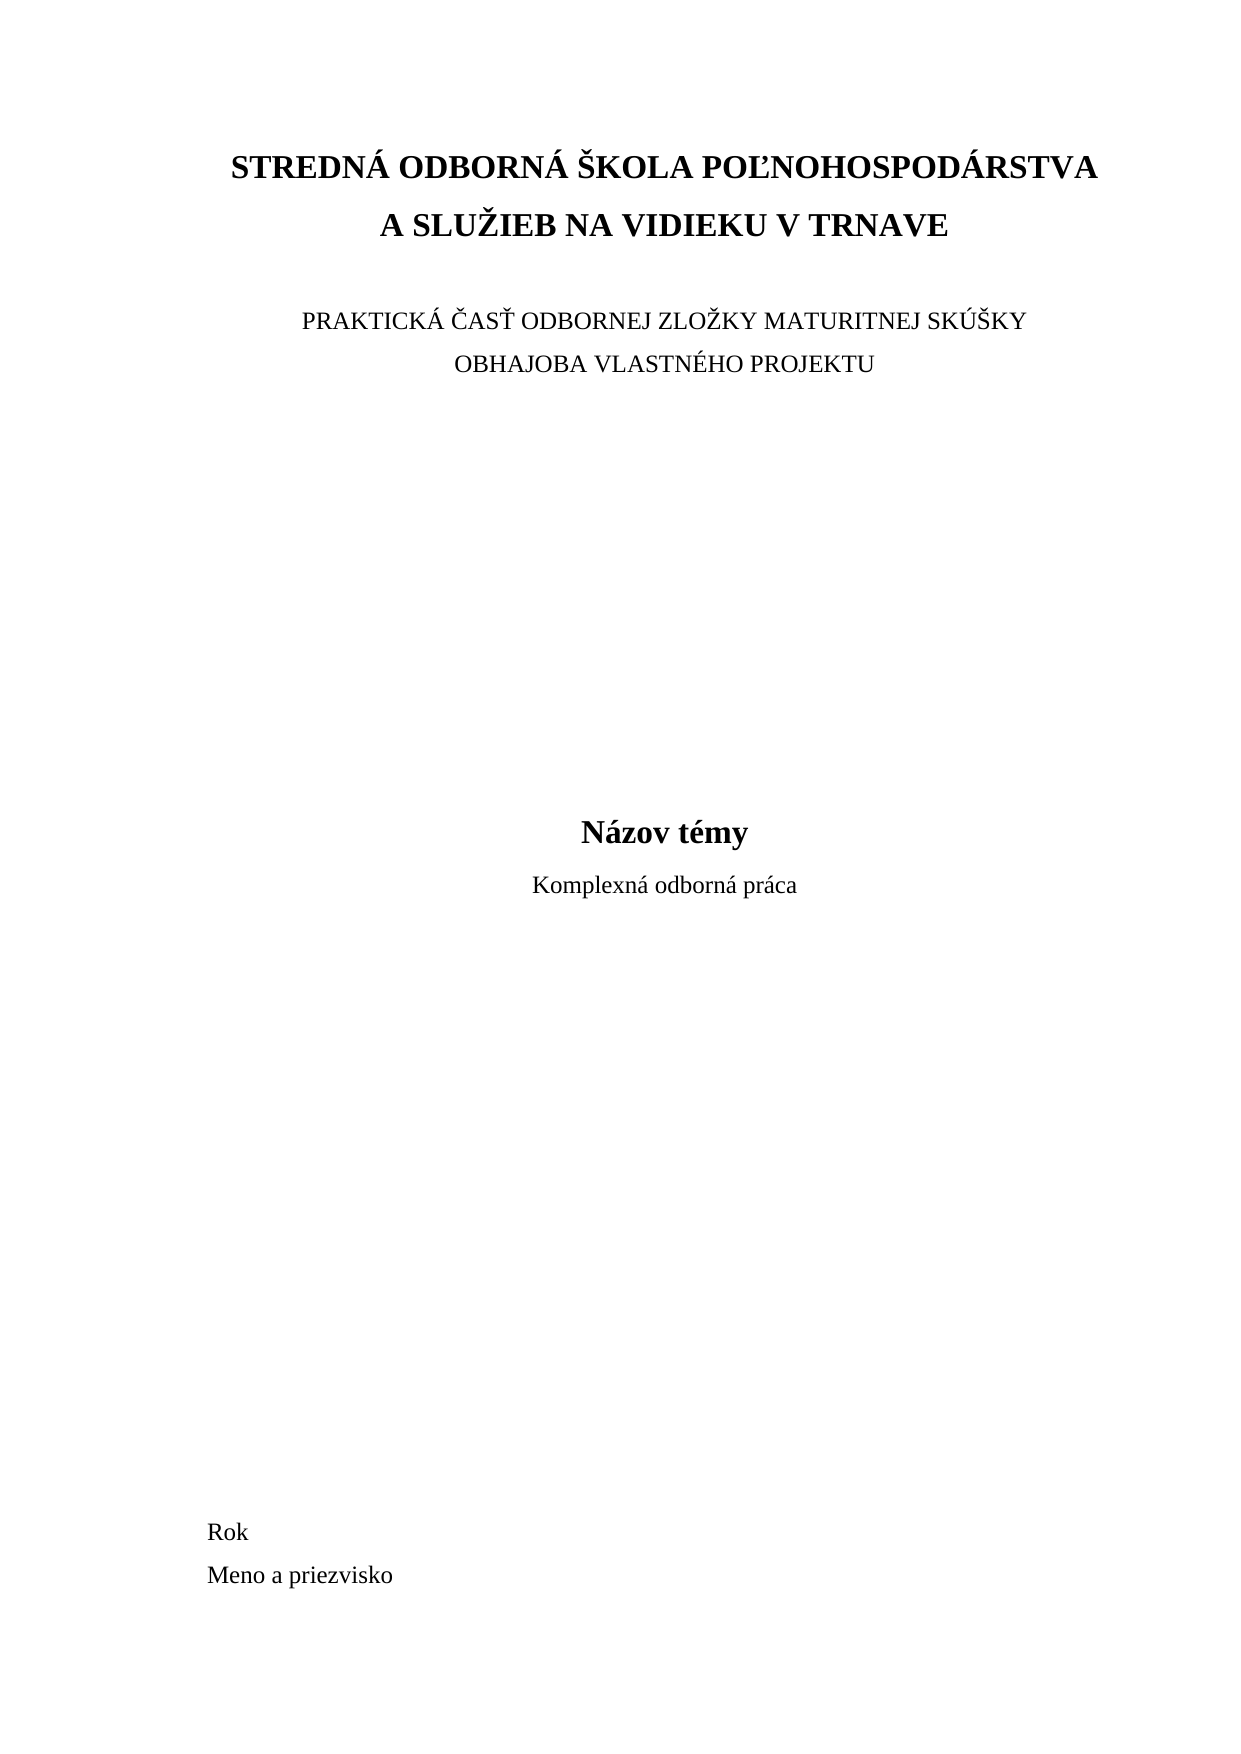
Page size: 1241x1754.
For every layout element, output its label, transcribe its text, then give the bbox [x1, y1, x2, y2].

text STREDNÁ ODBORNÁ ŠKOLA POĽNOHOSPODÁRSTVA A SLUŽIEB NA VIDIEKU V TRNAVE [207, 148, 1122, 243]
text Komplexná odborná práca [207, 870, 1122, 899]
text Rok [207, 1517, 1122, 1546]
text Názov témy [207, 812, 1122, 851]
text Meno a priezvisko [207, 1560, 1122, 1589]
text OBHAJOBA VLASTNÉHO PROJEKTU [207, 349, 1122, 378]
text PRAKTICKÁ ČASŤ ODBORNEJ ZLOŽKY MATURITNEJ SKÚŠKY [207, 306, 1122, 334]
